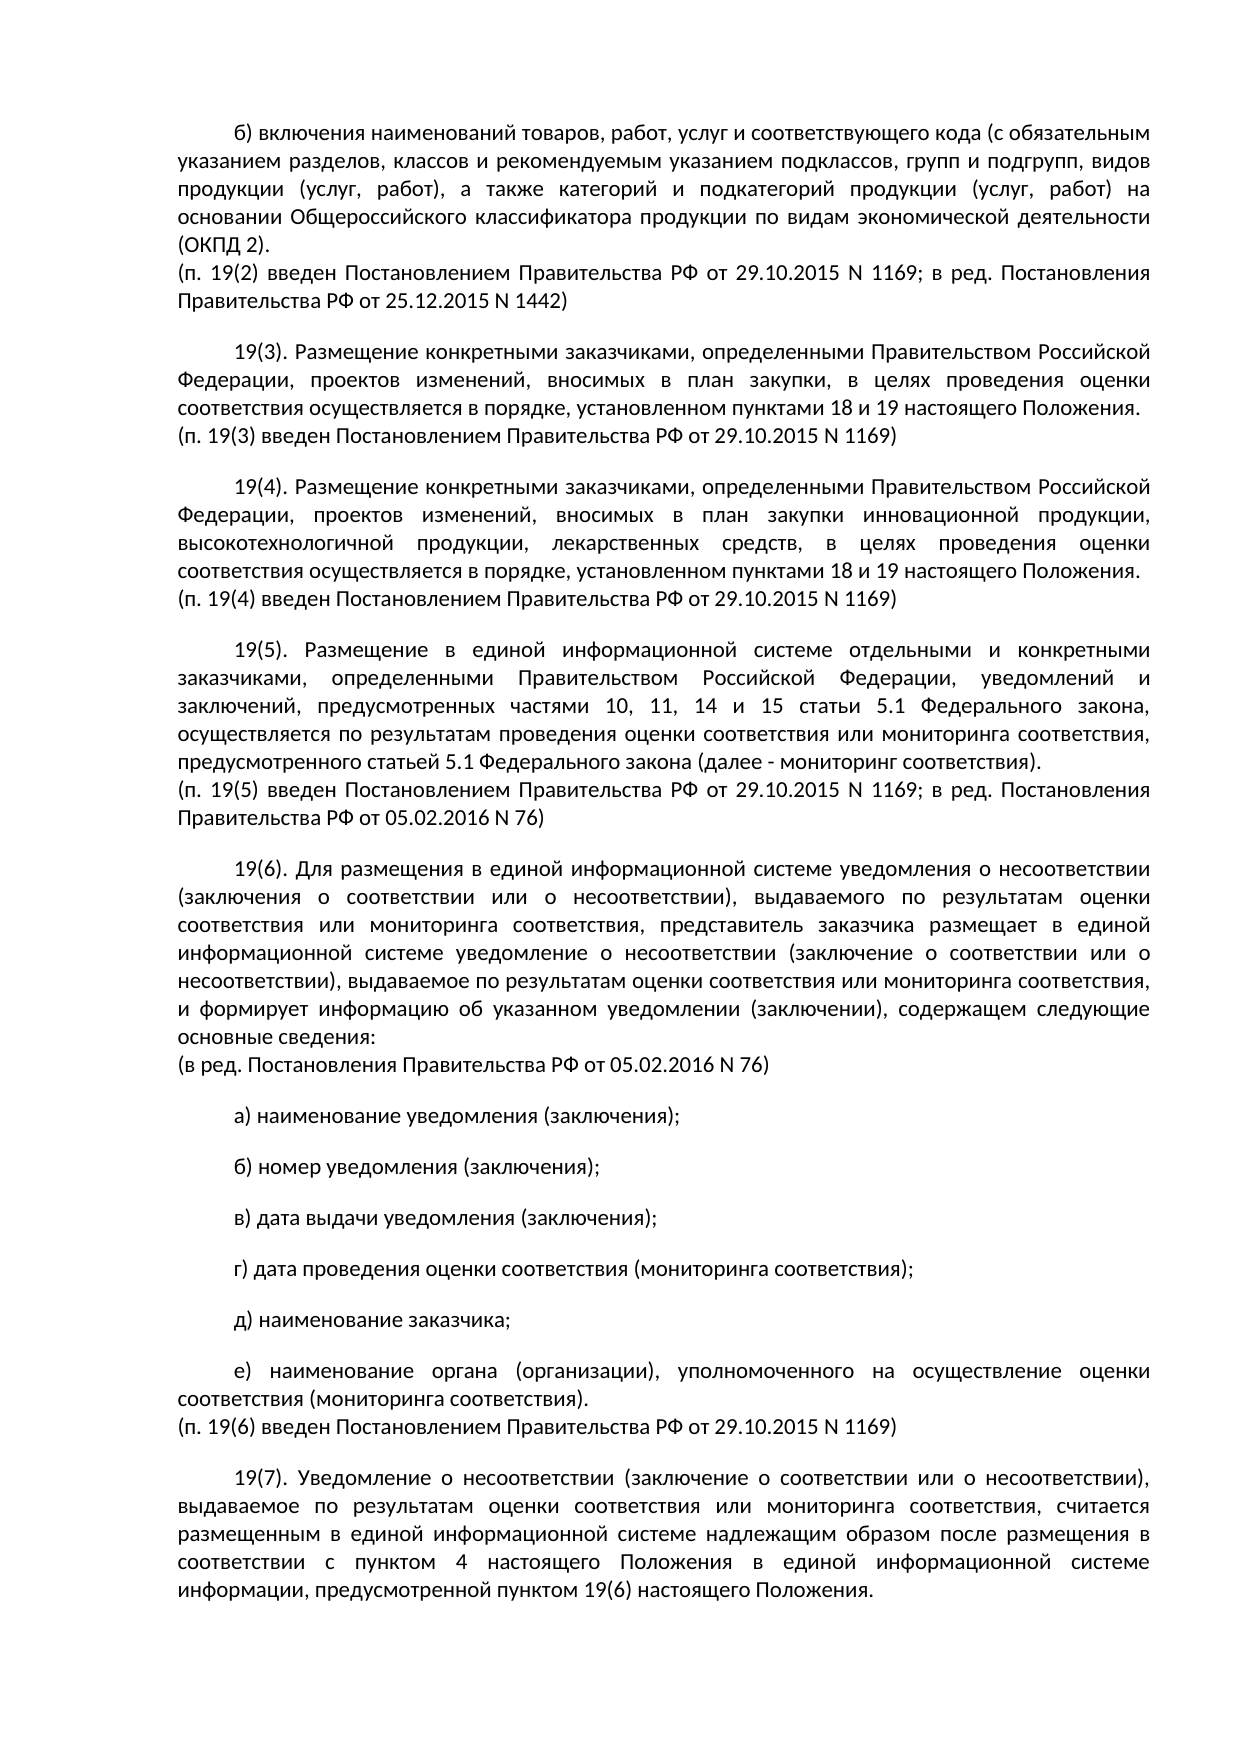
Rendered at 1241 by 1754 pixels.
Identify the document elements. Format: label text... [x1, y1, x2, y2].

text д) наименование заказчика; [177, 1305, 1152, 1333]
text 19(6). Для размещения в единой информационной системе уведомления о несоответствии (заключения о соответствии или о несоответствии), выдаваемого по результатам оценки соответствия или мониторинга соответствия, представитель заказчика размещает в единой информационной системе уведомление о несоответствии (заключение о соответствии или о несоответствии), выдаваемое по результатам оценки соответствия или мониторинга соответствия, и формирует информацию об указанном уведомлении (заключении), содержащем следующие основные сведения: [177, 854, 1152, 1050]
text б) включения наименований товаров, работ, услуг и соответствующего кода (с обязательным указанием разделов, классов и рекомендуемым указанием подклассов, групп и подгрупп, видов продукции (услуг, работ), а также категорий и подкатегорий продукции (услуг, работ) на основании Общероссийского классификатора продукции по видам экономической деятельности (ОКПД 2). [177, 118, 1152, 258]
text (п. 19(3) введен Постановлением Правительства РФ от 29.10.2015 N 1169) [177, 421, 1152, 449]
text 19(5). Размещение в единой информационной системе отдельными и конкретными заказчиками, определенными Правительством Российской Федерации, уведомлений и заключений, предусмотренных частями 10, 11, 14 и 15 статьи 5.1 Федерального закона, осуществляется по результатам проведения оценки соответствия или мониторинга соответствия, предусмотренного статьей 5.1 Федерального закона (далее - мониторинг соответствия). [177, 635, 1152, 775]
text б) номер уведомления (заключения); [177, 1152, 1152, 1180]
text (п. 19(4) введен Постановлением Правительства РФ от 29.10.2015 N 1169) [177, 584, 1152, 612]
text (в ред. Постановления Правительства РФ от 05.02.2016 N 76) [177, 1050, 1152, 1078]
text 19(7). Уведомление о несоответствии (заключение о соответствии или о несоответствии), выдаваемое по результатам оценки соответствия или мониторинга соответствия, считается размещенным в единой информационной системе надлежащим образом после размещения в соответствии с пунктом 4 настоящего Положения в единой информационной системе информации, предусмотренной пунктом 19(6) настоящего Положения. [177, 1463, 1152, 1603]
text г) дата проведения оценки соответствия (мониторинга соответствия); [177, 1254, 1152, 1282]
text 19(3). Размещение конкретными заказчиками, определенными Правительством Российской Федерации, проектов изменений, вносимых в план закупки, в целях проведения оценки соответствия осуществляется в порядке, установленном пунктами 18 и 19 настоящего Положения. [177, 337, 1152, 421]
text 19(4). Размещение конкретными заказчиками, определенными Правительством Российской Федерации, проектов изменений, вносимых в план закупки инновационной продукции, высокотехнологичной продукции, лекарственных средств, в целях проведения оценки соответствия осуществляется в порядке, установленном пунктами 18 и 19 настоящего Положения. [177, 472, 1152, 584]
text (п. 19(5) введен Постановлением Правительства РФ от 29.10.2015 N 1169; в ред. Постановления Правительства РФ от 05.02.2016 N 76) [177, 775, 1152, 831]
text (п. 19(6) введен Постановлением Правительства РФ от 29.10.2015 N 1169) [177, 1412, 1152, 1440]
text е) наименование органа (организации), уполномоченного на осуществление оценки соответствия (мониторинга соответствия). [177, 1356, 1152, 1412]
text в) дата выдачи уведомления (заключения); [177, 1203, 1152, 1231]
text а) наименование уведомления (заключения); [177, 1101, 1152, 1129]
text (п. 19(2) введен Постановлением Правительства РФ от 29.10.2015 N 1169; в ред. Постановления Правительства РФ от 25.12.2015 N 1442) [177, 258, 1152, 314]
